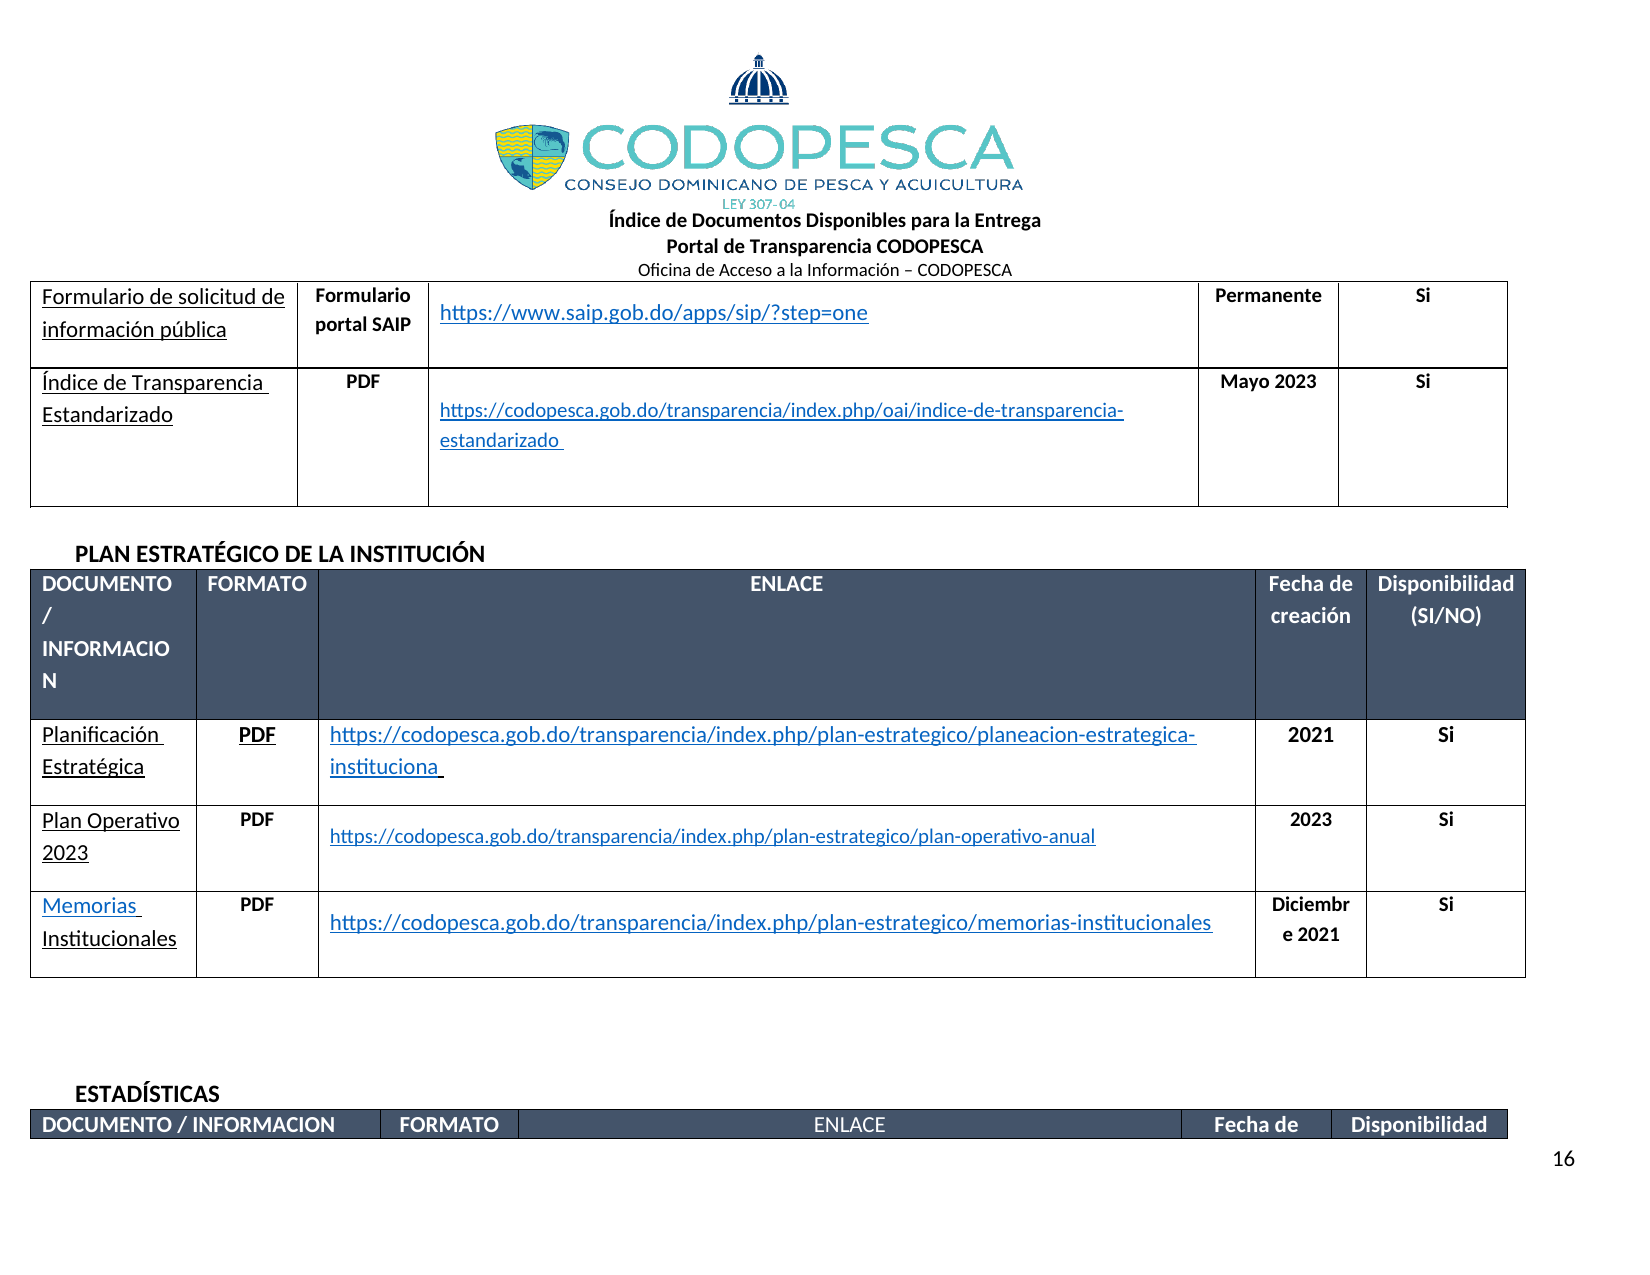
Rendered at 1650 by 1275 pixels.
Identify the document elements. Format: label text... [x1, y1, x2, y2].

table_cell PDF [197, 720, 318, 805]
table_cell https://codopesca.gob.do/transparencia/index.php/plan-estrategico/plan-operativo-anual [319, 806, 1255, 891]
table_cell https://www.saip.gob.do/apps/sip/?step=one [429, 282, 1198, 367]
table_header ENLACE [519, 1110, 1181, 1138]
table_cell Plan Operativo 2023 [31, 806, 196, 891]
table_cell 2023 [1256, 806, 1366, 891]
table_cell Formulario portal SAIP [298, 282, 428, 367]
picture [476, 51, 1046, 210]
table_cell Mayo 2023 [1199, 369, 1338, 506]
table_cell Si [1367, 720, 1525, 805]
table_cell Si [1367, 806, 1525, 891]
table_cell Planificación Estratégica [31, 720, 196, 805]
table_cell PDF [298, 369, 428, 506]
table_cell PDF [197, 806, 318, 891]
table_header Disponibilidad (SI/NO) [1367, 570, 1525, 719]
text ESTADÍSTICAS [75, 1078, 1575, 1109]
table_header Fecha de creación [1256, 570, 1366, 719]
text PLAN ESTRATÉGICO DE LA INSTITUCIÓN [75, 538, 1575, 568]
table_cell https://codopesca.gob.do/transparencia/index.php/oai/indice-de-transparencia-estandarizado [429, 369, 1198, 506]
table_cell Si [1339, 282, 1507, 367]
table_header ENLACE [319, 570, 1255, 719]
table_cell Formulario de solicitud de información pública [31, 282, 297, 367]
table_cell https://codopesca.gob.do/transparencia/index.php/plan-estrategico/memorias-institucionales [319, 892, 1255, 977]
table_cell Diciembre 2021 [1256, 892, 1366, 977]
table_header DOCUMENTO / INFORMACION [31, 1110, 380, 1138]
table_header FORMATO [197, 570, 318, 719]
table_cell PDF [197, 892, 318, 977]
table_cell Si [1339, 369, 1507, 506]
table_header FORMATO [381, 1110, 518, 1138]
table_header Fecha de creación [1182, 1110, 1331, 1138]
table_cell Permanente [1199, 282, 1338, 367]
table_cell 2021 [1256, 720, 1366, 805]
table_cell Índice de Transparencia Estandarizado [31, 369, 297, 506]
table_header DOCUMENTO / INFORMACION [31, 570, 196, 719]
table_cell https://codopesca.gob.do/transparencia/index.php/plan-estrategico/planeacion-estrategica-instituciona [319, 720, 1255, 805]
table_header Disponibilidad (SI/NO) [1332, 1110, 1507, 1138]
table_cell Memorias Institucionales [31, 892, 196, 977]
table_cell Si [1367, 892, 1525, 977]
